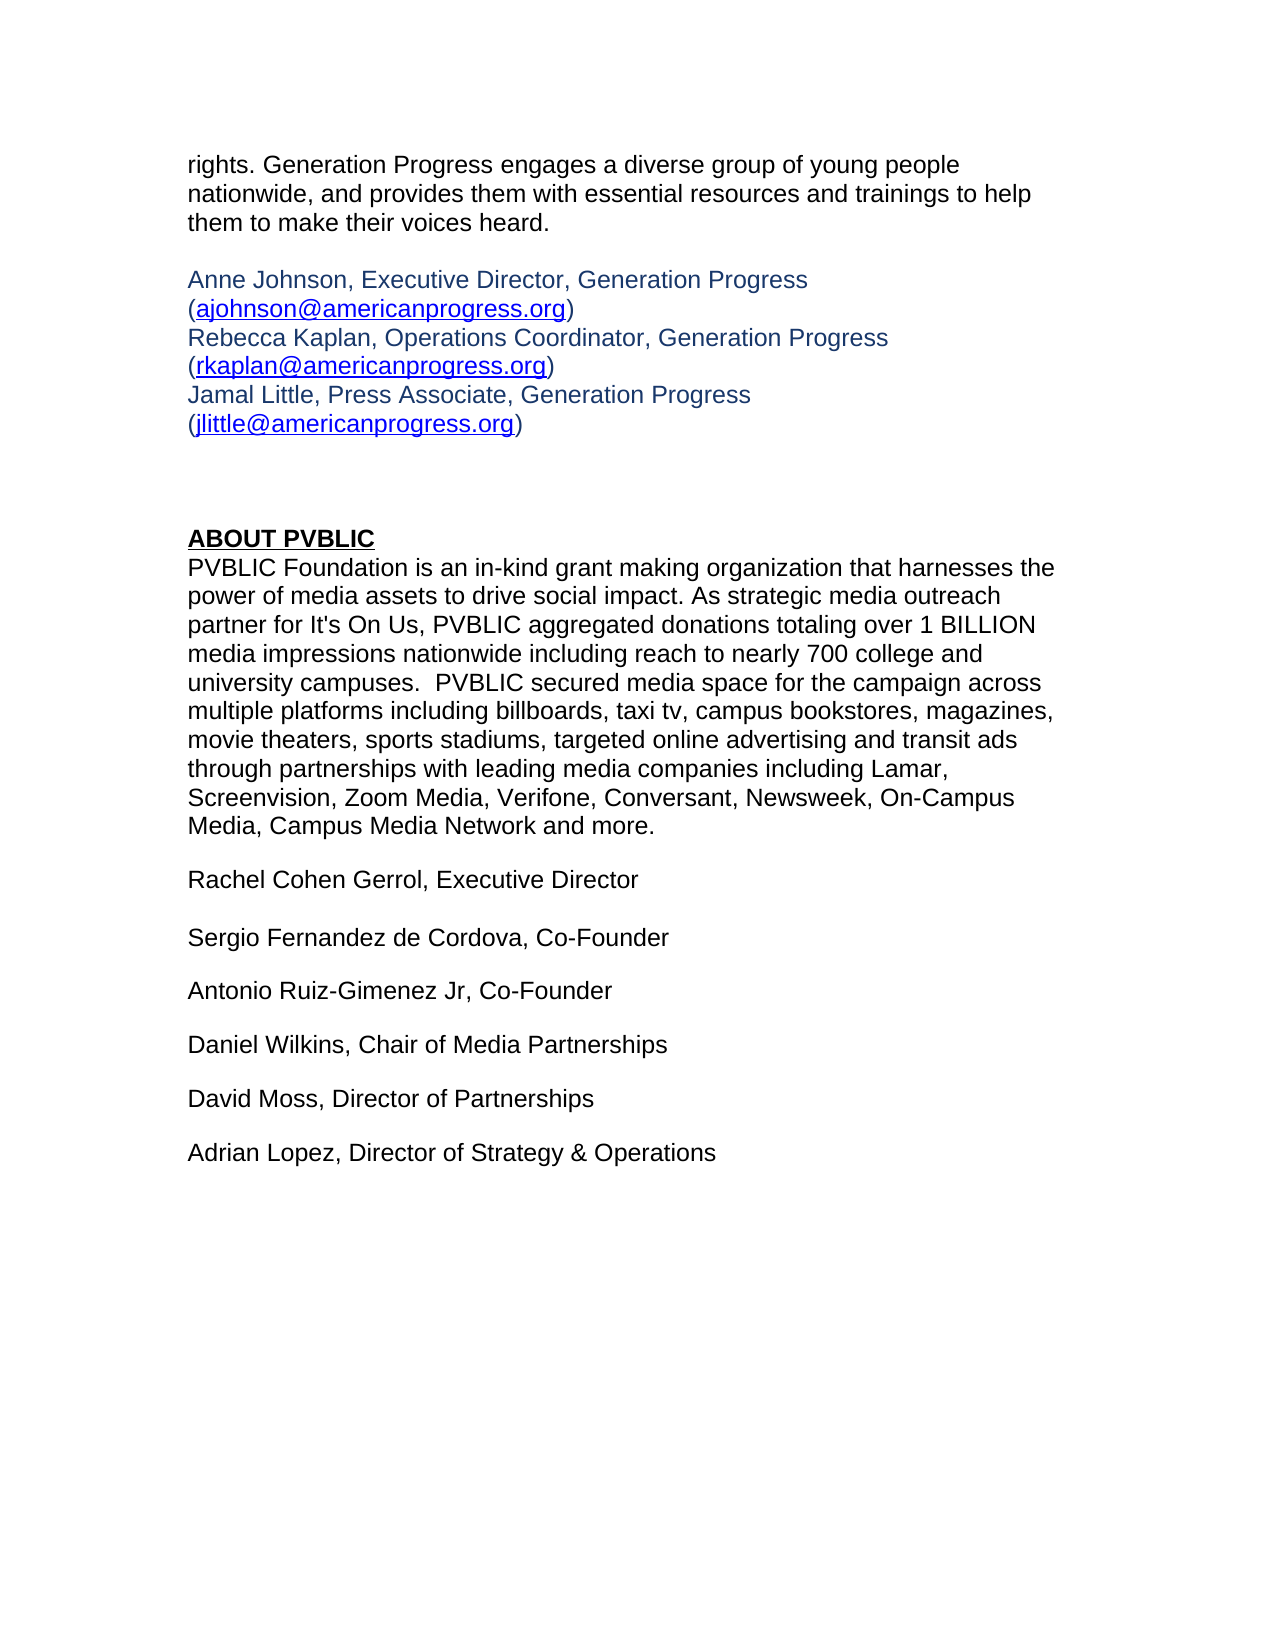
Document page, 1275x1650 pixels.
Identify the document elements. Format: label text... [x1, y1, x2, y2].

text Anne Johnson, Executive Director, Generation Progress (ajohnson@americanprogress.org) [187, 265, 1087, 322]
text PVBLIC Foundation is an in-kind grant making organization that harnesses the power of media assets to drive social impact. As strategic media outreach partner for It's On Us, PVBLIC aggregated donations totaling over 1 BILLION media impressions nationwide including reach to nearly 700 college and university campuses. PVBLIC secured media space for the campaign across multiple platforms including billboards, taxi tv, campus bookstores, magazines, movie theaters, sports stadiums, targeted online advertising and transit ads through partnerships with leading media companies including Lamar, Screenvision, Zoom Media, Verifone, Conversant, Newsweek, On-Campus Media, Campus Media Network and more. [187, 552, 1087, 840]
text ABOUT PVBLIC [187, 524, 1087, 552]
text Antonio Ruiz-Gimenez Jr, Co-Founder [187, 976, 1087, 1005]
text Sergio Fernandez de Cordova, Co-Founder [187, 922, 1087, 951]
text Rachel Cohen Gerrol, Executive Director [187, 865, 1087, 894]
text Jamal Little, Press Associate, Generation Progress (jlittle@americanprogress.org) [187, 380, 1087, 437]
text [187, 150, 1087, 236]
text Rebecca Kaplan, Operations Coordinator, Generation Progress (rkaplan@americanprogress.org) [187, 322, 1087, 380]
text Adrian Lopez, Director of Strategy & Operations [187, 1137, 1087, 1166]
text Daniel Wilkins, Chair of Media Partnerships [187, 1030, 1087, 1059]
text David Moss, Director of Partnerships [187, 1084, 1087, 1112]
